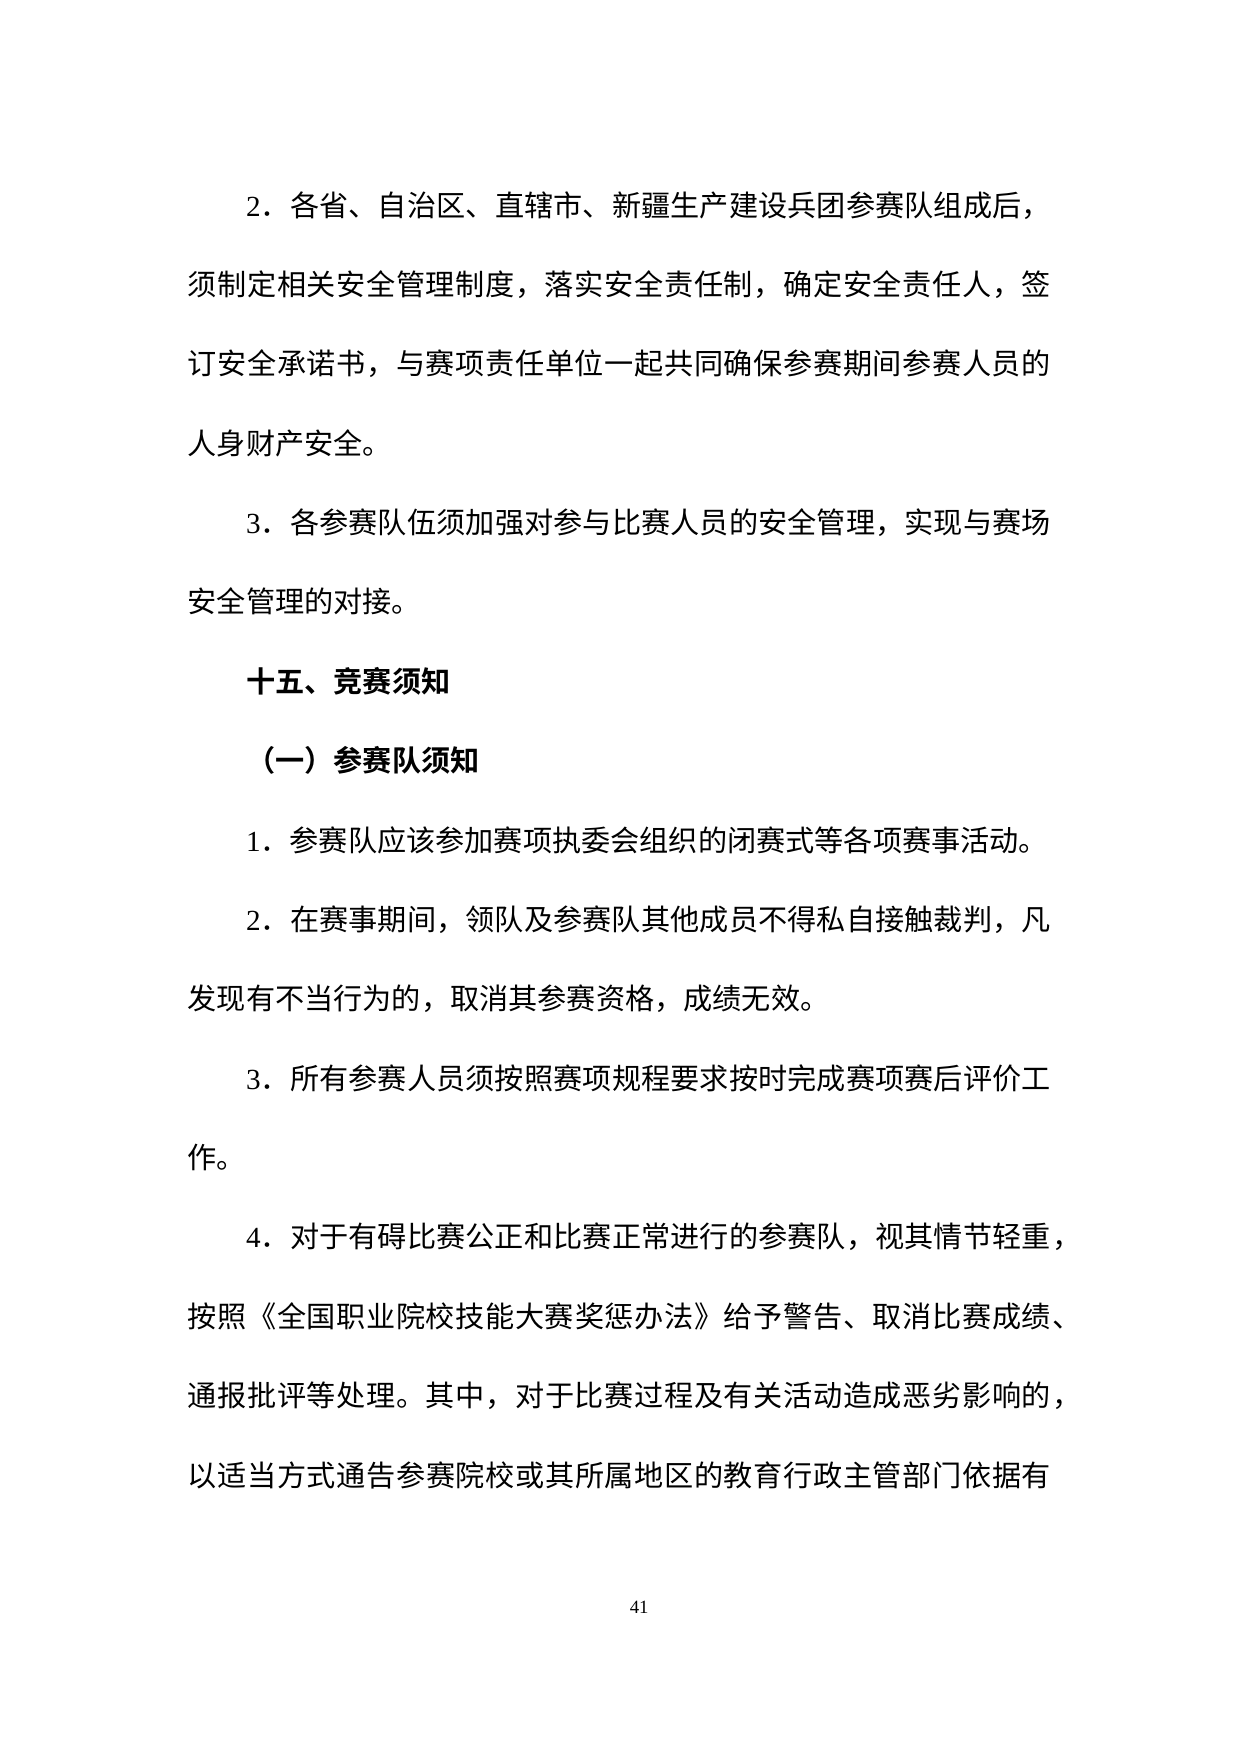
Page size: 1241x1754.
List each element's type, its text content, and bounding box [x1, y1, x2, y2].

text 2．各省、自治区、直辖市、新疆生产建设兵团参赛队组成后，须制定相关安全管理制度，落实安全责任制，确定安全责任人，签订安全承诺书，与赛项责任单位一起共同确保参赛期间参赛人员的人身财产安全。 [187, 164, 1053, 481]
text 3．各参赛队伍须加强对参与比赛人员的安全管理，实现与赛场安全管理的对接。 [187, 481, 1053, 640]
text 1．参赛队应该参加赛项执委会组织的闭赛式等各项赛事活动。 [187, 799, 1053, 878]
text 3．所有参赛人员须按照赛项规程要求按时完成赛项赛后评价工作。 [187, 1037, 1053, 1196]
subtitle 十五、竞赛须知 [187, 640, 1053, 719]
text 2．在赛事期间，领队及参赛队其他成员不得私自接触裁判，凡发现有不当行为的，取消其参赛资格，成绩无效。 [187, 878, 1053, 1037]
subtitle （一）参赛队须知 [187, 719, 1053, 799]
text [187, 1196, 1053, 1513]
